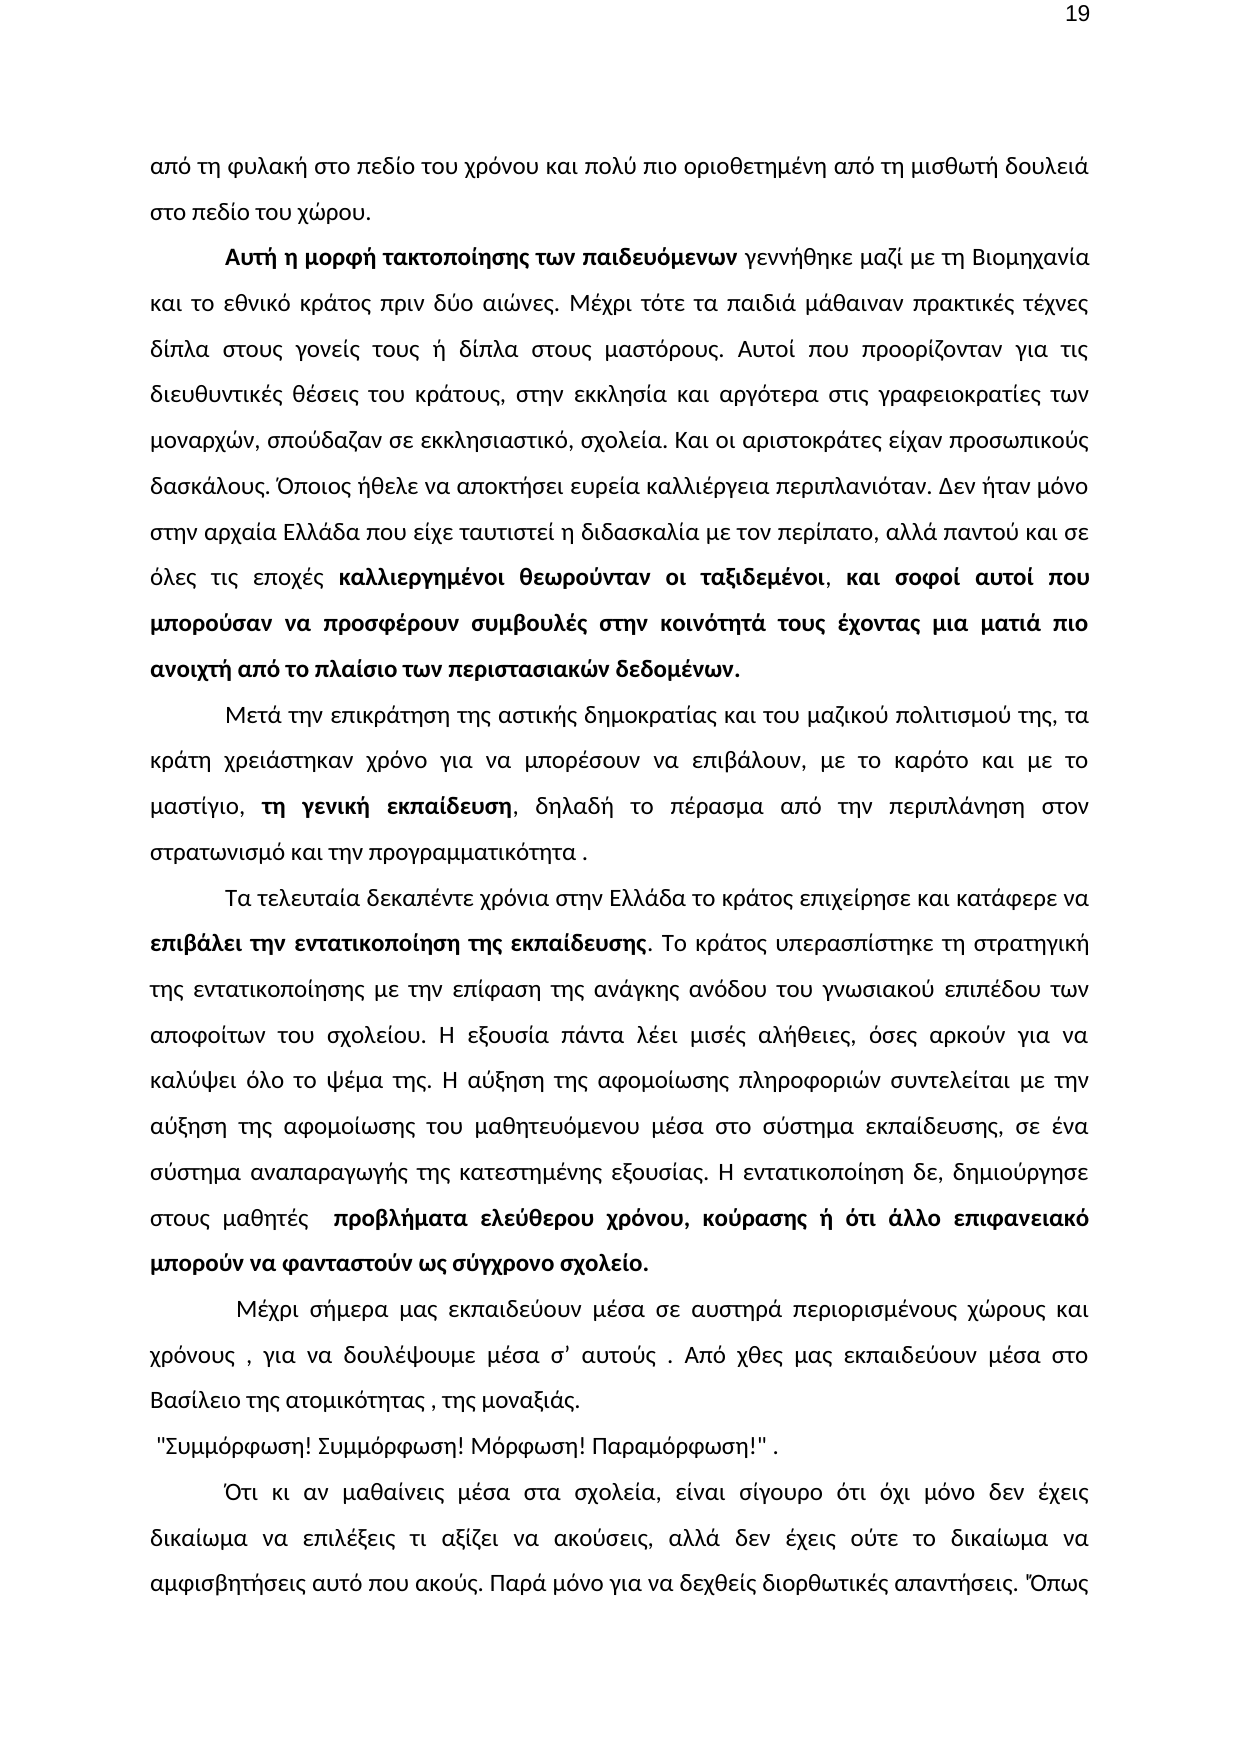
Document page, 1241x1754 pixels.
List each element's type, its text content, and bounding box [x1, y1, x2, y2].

text Μέχρι σήμερα μας εκπαιδεύουν μέσα σε αυστηρά περιορισμένους χώρους και χρόνους , για να δουλέψουμε μέσα σ’ αυτούς . Από χθες μας εκπαιδεύουν μέσα στο Βασίλειο της ατομικότητας , της μοναξιάς. [150, 1293, 1090, 1415]
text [150, 150, 1090, 226]
text Αυτή η μορφή τακτοποίησης των παιδευόμενων γεννήθηκε μαζί με τη Βιομηχανία και το εθνικό κράτος πριν δύο αιώνες. Μέχρι τότε τα παιδιά μάθαιναν πρακτικές τέχνες δίπλα στους γονείς τους ή δίπλα στους μαστόρους. Αυτοί που προορίζονταν για τις διευθυντικές θέσεις του κράτους, στην εκκλησία και αργότερα στις γραφειοκρατίες των μοναρχών, σπούδαζαν σε εκκλησιαστικό, σχολεία. Και οι αριστοκράτες είχαν προσωπικούς δασκάλους. Όποιος ήθελε να αποκτήσει ευρεία καλλιέργεια περιπλανιόταν. Δεν ήταν μόνο στην αρχαία Ελλάδα που είχε ταυτιστεί η διδασκαλία με τον περίπατο, αλλά παντού και σε όλες τις εποχές καλλιεργημένοι θεωρούνταν οι ταξιδεμένοι, και σοφοί αυτοί που μπορούσαν να προσφέρουν συμβουλές στην κοινότητά τους έχοντας μια ματιά πιο ανοιχτή από το πλαίσιο των περιστασιακών δεδομένων. [150, 241, 1090, 683]
text "Συμμόρφωση! Συμμόρφωση! Μόρφωση! Παραμόρφωση!" . [150, 1430, 1090, 1461]
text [150, 1476, 1090, 1598]
text Τα τελευταία δεκαπέντε χρόνια στην Ελλάδα το κράτος επιχείρησε και κατάφερε να επιβάλει την εντατικοποίηση της εκπαίδευσης. Το κράτος υπερασπίστηκε τη στρατηγική της εντατικοποίησης με την επίφαση της ανάγκης ανόδου του γνωσιακού επιπέδου των αποφοίτων του σχολείου. Η εξουσία πάντα λέει μισές αλήθειες, όσες αρκούν για να καλύψει όλο το ψέμα της. Η αύξηση της αφομοίωσης πληροφοριών συντελείται με την αύξηση της αφομοίωσης του μαθητευόμενου μέσα στο σύστημα εκπαίδευσης, σε ένα σύστημα αναπαραγωγής της κατεστημένης εξουσίας. Η εντατικοποίηση δε, δημιούργησε στους μαθητές προβλήματα ελεύθερου χρόνου, κούρασης ή ότι άλλο επιφανειακό μπορούν να φανταστούν ως σύγχρονο σχολείο. [150, 882, 1090, 1278]
text Μετά την επικράτηση της αστικής δημοκρατίας και του μαζικού πολιτισμού της, τα κράτη χρειάστηκαν χρόνο για να μπορέσουν να επιβάλουν, με το καρότο και με το μαστίγιο, τη γενική εκπαίδευση, δηλαδή το πέρασμα από την περιπλάνηση στον στρατωνισμό και την προγραμματικότητα . [150, 699, 1090, 866]
